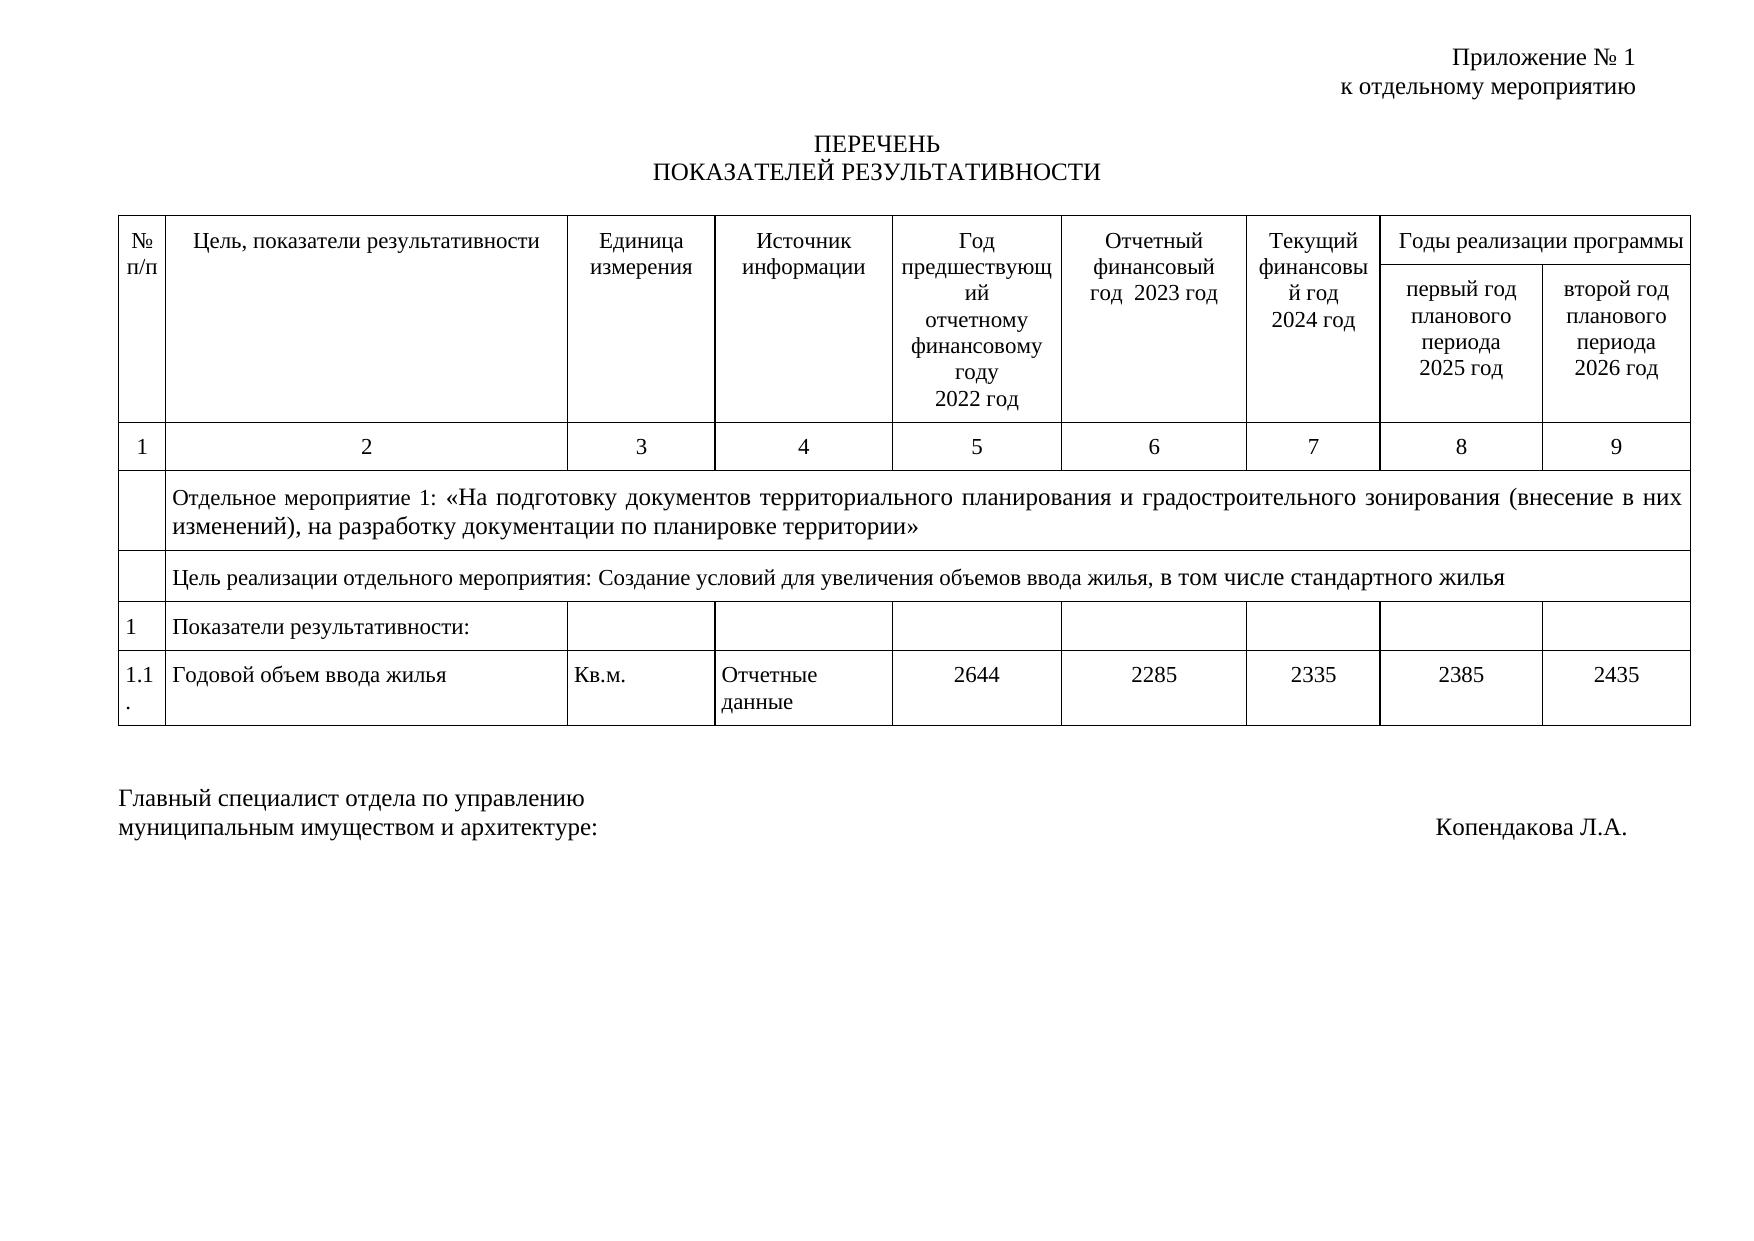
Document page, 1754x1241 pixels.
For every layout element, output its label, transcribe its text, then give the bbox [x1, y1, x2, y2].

table_cell Кв.м. [568, 651, 714, 725]
table_cell [1543, 602, 1690, 650]
table_header Текущий финансовый год 2024 год [1247, 216, 1379, 422]
table_cell 3 [568, 423, 714, 470]
table_cell 8 [1381, 423, 1542, 470]
table_header № п/п [119, 216, 165, 422]
table_cell 2435 [1543, 651, 1690, 725]
table_cell 7 [1247, 423, 1379, 470]
table_cell 1 [119, 602, 165, 650]
table_cell первый год планового периода 2025 год [1381, 265, 1542, 422]
text ПЕРЕЧЕНЬ [118, 129, 1636, 157]
table_cell [716, 602, 892, 650]
table_cell Годовой объем ввода жилья [166, 651, 567, 725]
table_cell 1.1. [119, 651, 165, 725]
table_cell Показатели результативности: [166, 602, 567, 650]
table_header Отчетный финансовый год 2023 год [1062, 216, 1246, 422]
text ПОКАЗАТЕЛЕЙ РЕЗУЛЬТАТИВНОСТИ [118, 157, 1636, 186]
table_cell второй год планового периода 2026 год [1543, 265, 1690, 422]
text к отдельному мероприятию [118, 71, 1636, 100]
text Главный специалист отдела по управлению [118, 783, 1636, 812]
table_cell [893, 602, 1061, 650]
table_header Источник информации [716, 216, 892, 422]
text муниципальным имуществом и архитектуре: Копендакова Л.А. [118, 812, 1636, 841]
table_cell [119, 471, 165, 550]
table_cell [1381, 602, 1542, 650]
table_header Год предшествующий отчетному финансовому году 2022 год [893, 216, 1061, 422]
table_cell Отдельное мероприятие 1: «На подготовку документов территориального планирования и градостроительного зонирования (внесение в них изменений), на разработку документации по планировке территории» [166, 471, 1690, 550]
table_cell 2 [166, 423, 567, 470]
table_header Цель, показатели результативности [166, 216, 567, 422]
table_cell 5 [893, 423, 1061, 470]
table_header Единица измерения [568, 216, 714, 422]
table_cell 2335 [1247, 651, 1379, 725]
table_cell Цель реализации отдельного мероприятия: Создание условий для увеличения объемов ввода жилья, в том числе стандартного жилья [166, 551, 1690, 601]
table_cell Отчетные данные [716, 651, 892, 725]
table_cell 9 [1543, 423, 1690, 470]
table_cell 6 [1062, 423, 1246, 470]
table_cell [568, 602, 714, 650]
table_cell 2644 [893, 651, 1061, 725]
table_cell 4 [716, 423, 892, 470]
table_cell 2285 [1062, 651, 1246, 725]
table_header Годы реализации программы [1381, 216, 1690, 264]
table_cell 2385 [1381, 651, 1542, 725]
table_cell [1062, 602, 1246, 650]
table_cell [1247, 602, 1379, 650]
table_cell 1 [119, 423, 165, 470]
text Приложение № 1 [118, 42, 1636, 71]
table_cell [119, 551, 165, 601]
